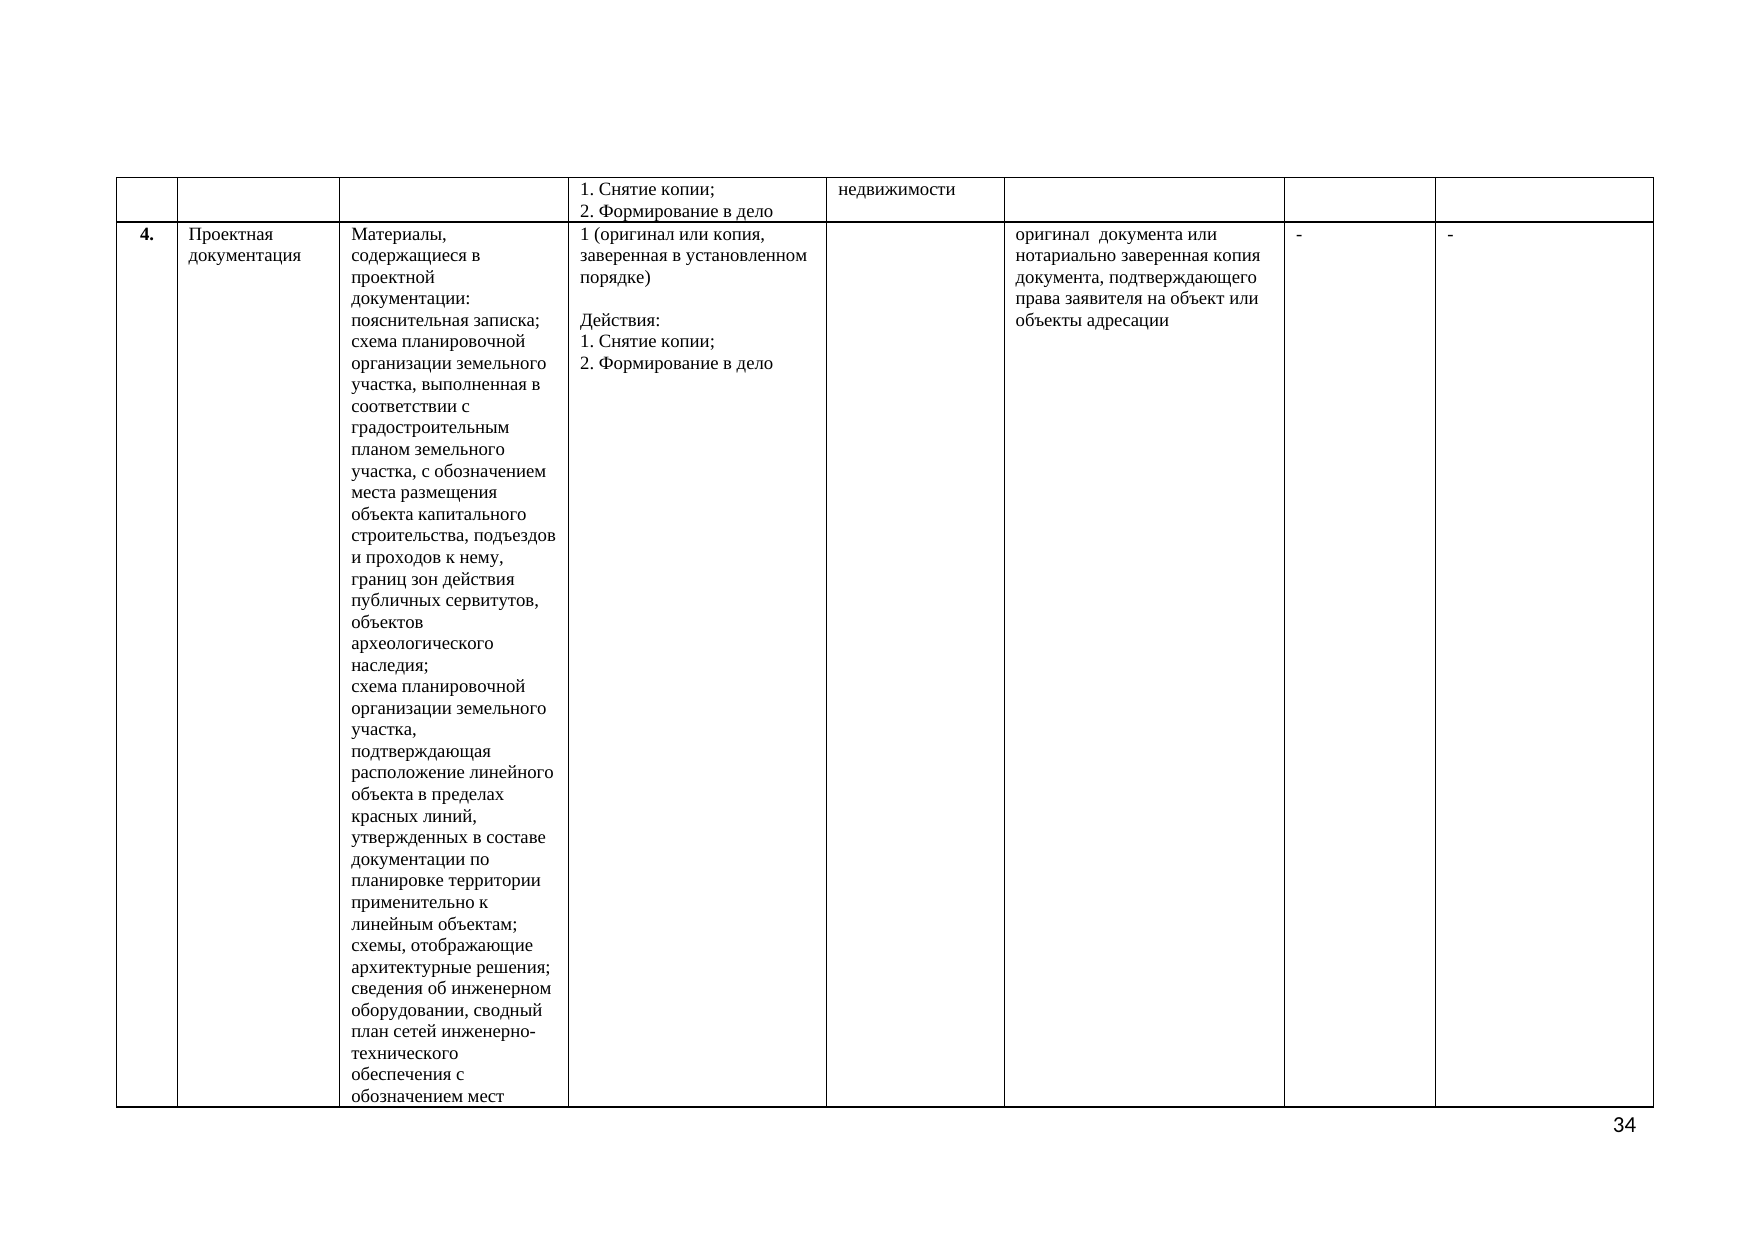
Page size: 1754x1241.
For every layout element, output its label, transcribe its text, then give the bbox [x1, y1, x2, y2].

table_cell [1005, 223, 1284, 1106]
table_cell 3. [117, 178, 177, 221]
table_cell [178, 223, 339, 1106]
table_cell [1005, 178, 1284, 221]
table_cell - [1285, 178, 1435, 221]
table_cell - [1436, 223, 1653, 1106]
table_cell 4. [117, 223, 177, 1106]
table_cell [569, 223, 826, 1106]
table_cell - [1285, 223, 1435, 1106]
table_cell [569, 178, 826, 221]
table_cell - [1436, 178, 1653, 221]
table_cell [340, 223, 568, 1106]
table_cell [827, 223, 1004, 1106]
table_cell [340, 178, 568, 221]
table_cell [827, 178, 1004, 221]
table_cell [178, 178, 339, 221]
